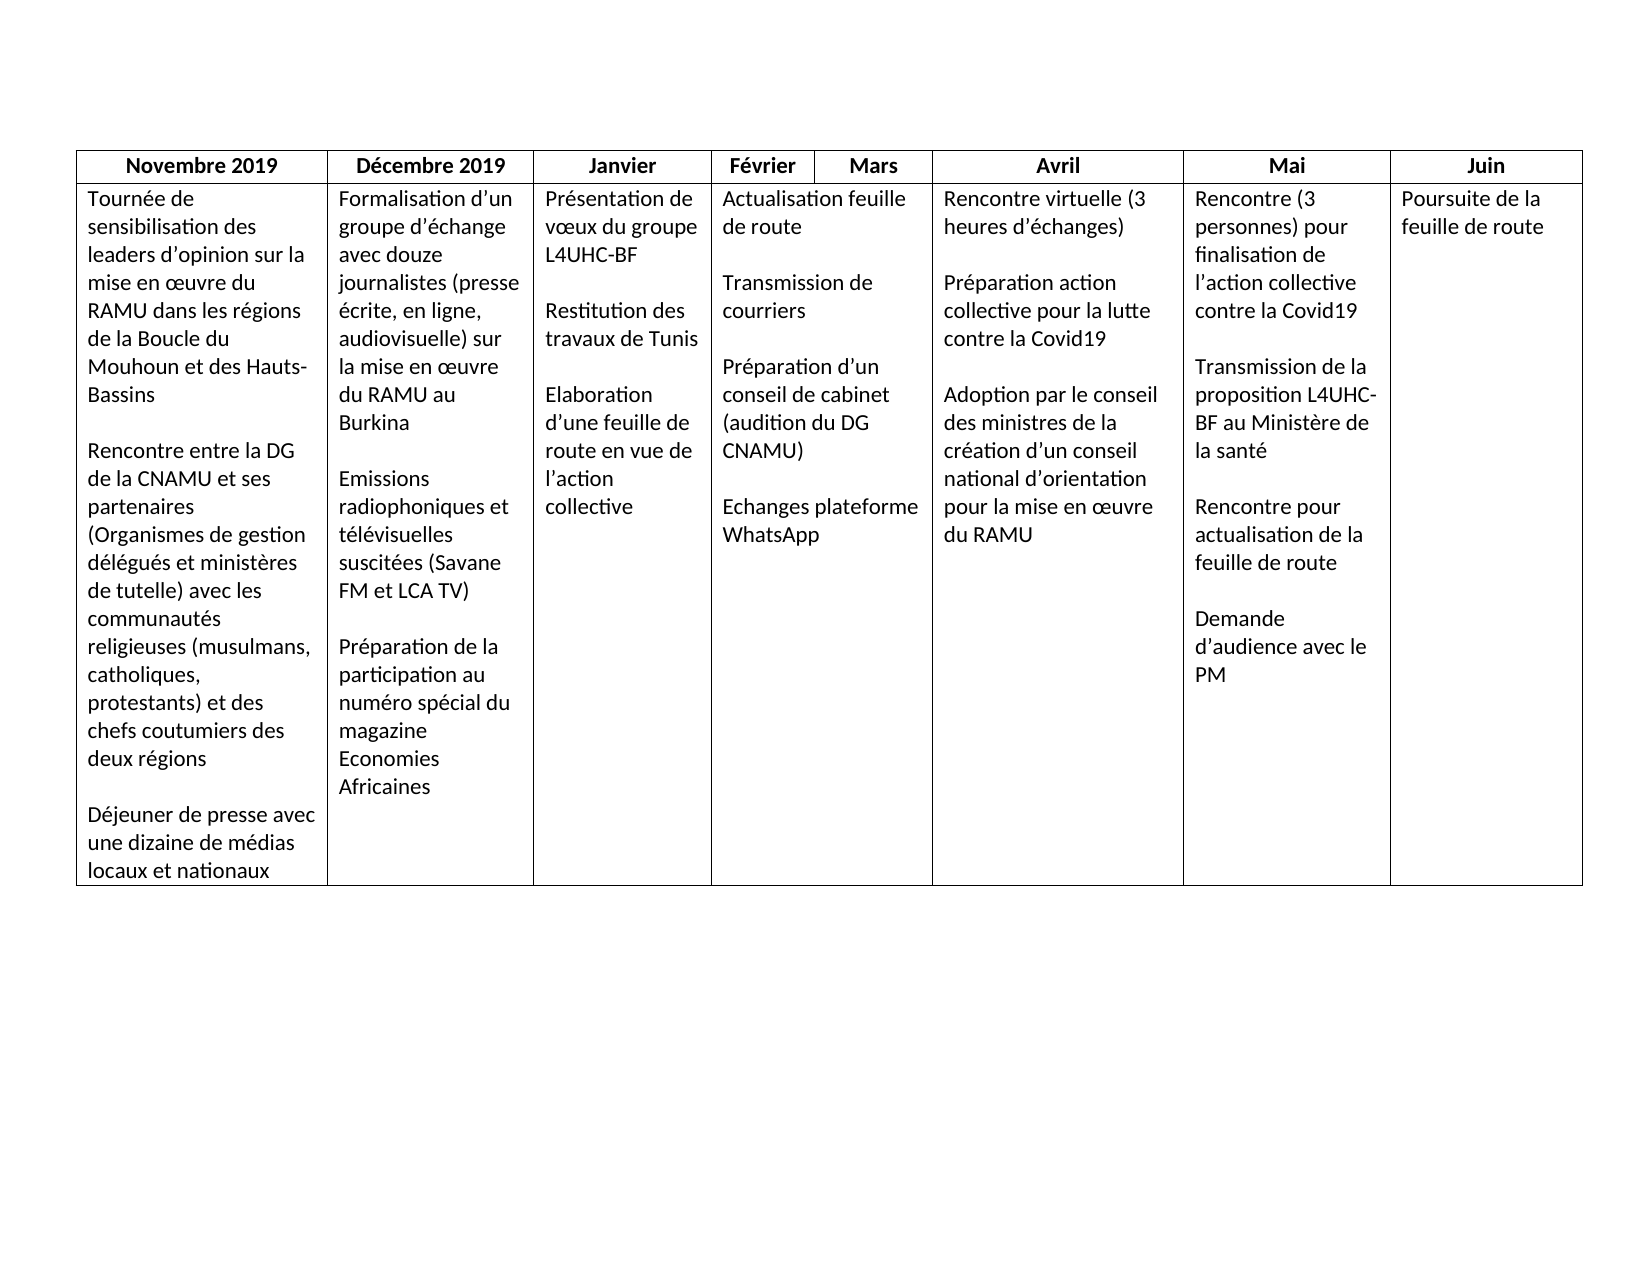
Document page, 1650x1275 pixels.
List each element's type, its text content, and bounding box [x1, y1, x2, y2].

table_header Juin [1391, 151, 1582, 183]
table_cell Actualisation feuille de route Transmission de courriers Préparation d’un conseil de cabinet (audition du DG CNAMU) Echanges plateforme WhatsApp [712, 184, 932, 884]
table_header Novembre 2019 [77, 151, 327, 183]
table_cell Rencontre virtuelle (3 heures d’échanges) Préparation action collective pour la lutte contre la Covid19 Adoption par le conseil des ministres de la création d’un conseil national d’orientation pour la mise en œuvre du RAMU [933, 184, 1183, 884]
table_header Février [712, 151, 814, 183]
table_header Mai [1184, 151, 1390, 183]
table_cell Poursuite de la feuille de route [1391, 184, 1582, 884]
table_cell Formalisation d’un groupe d’échange avec douze journalistes (presse écrite, en ligne, audiovisuelle) sur la mise en œuvre du RAMU au Burkina Emissions radiophoniques et télévisuelles suscitées (Savane FM et LCA TV) Préparation de la participation au numéro spécial du magazine Economies Africaines [328, 184, 533, 884]
table_cell Présentation de vœux du groupe L4UHC-BF Restitution des travaux de Tunis Elaboration d’une feuille de route en vue de l’action collective [534, 184, 711, 884]
table_header Décembre 2019 [328, 151, 533, 183]
table_cell Rencontre (3 personnes) pour finalisation de l’action collective contre la Covid19 Transmission de la proposition L4UHC-BF au Ministère de la santé Rencontre pour actualisation de la feuille de route Demande d’audience avec le PM [1184, 184, 1390, 884]
table_cell Tournée de sensibilisation des leaders d’opinion sur la mise en œuvre du RAMU dans les régions de la Boucle du Mouhoun et des Hauts-Bassins Rencontre entre la DG de la CNAMU et ses partenaires (Organismes de gestion délégués et ministères de tutelle) avec les communautés religieuses (musulmans, catholiques, protestants) et des chefs coutumiers des deux régions Déjeuner de presse avec une dizaine de médias locaux et nationaux [77, 184, 327, 884]
table_header Mars [815, 151, 932, 183]
table_header Avril [933, 151, 1183, 183]
table_header Janvier [534, 151, 711, 183]
